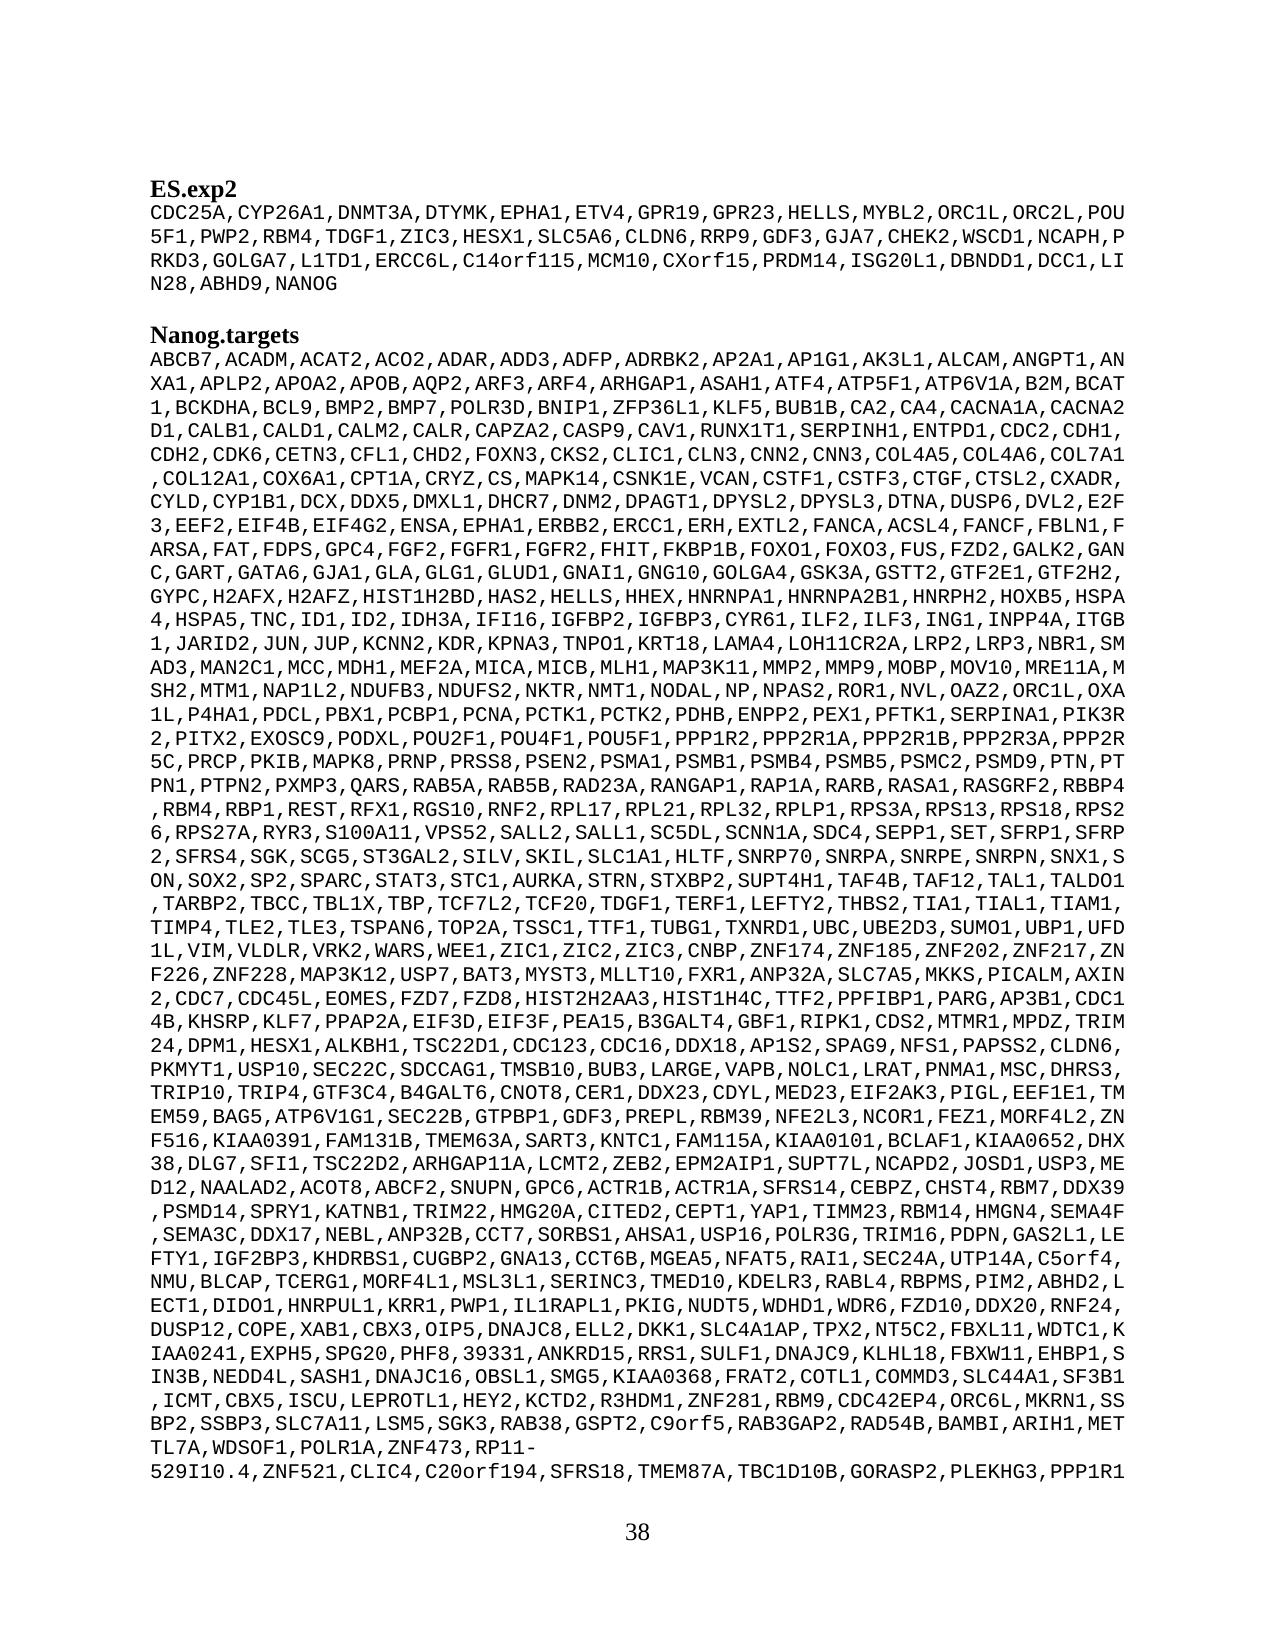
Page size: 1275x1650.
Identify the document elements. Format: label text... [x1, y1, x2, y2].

text ES.exp2 CDC25A,CYP26A1,DNMT3A,DTYMK,EPHA1,ETV4,GPR19,GPR23,HELLS,MYBL2,ORC1L,ORC2L,POU5F1,PWP2,RBM4,TDGF1,ZIC3,HESX1,SLC5A6,CLDN6,RRP9,GDF3,GJA7,CHEK2,WSCD1,NCAPH,PRKD3,GOLGA7,L1TD1,ERCC6L,C14orf115,MCM10,CXorf15,PRDM14,ISG20L1,DBNDD1,DCC1,LIN28,ABHD9,NANOG [150, 174, 1125, 297]
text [150, 321, 1125, 1484]
